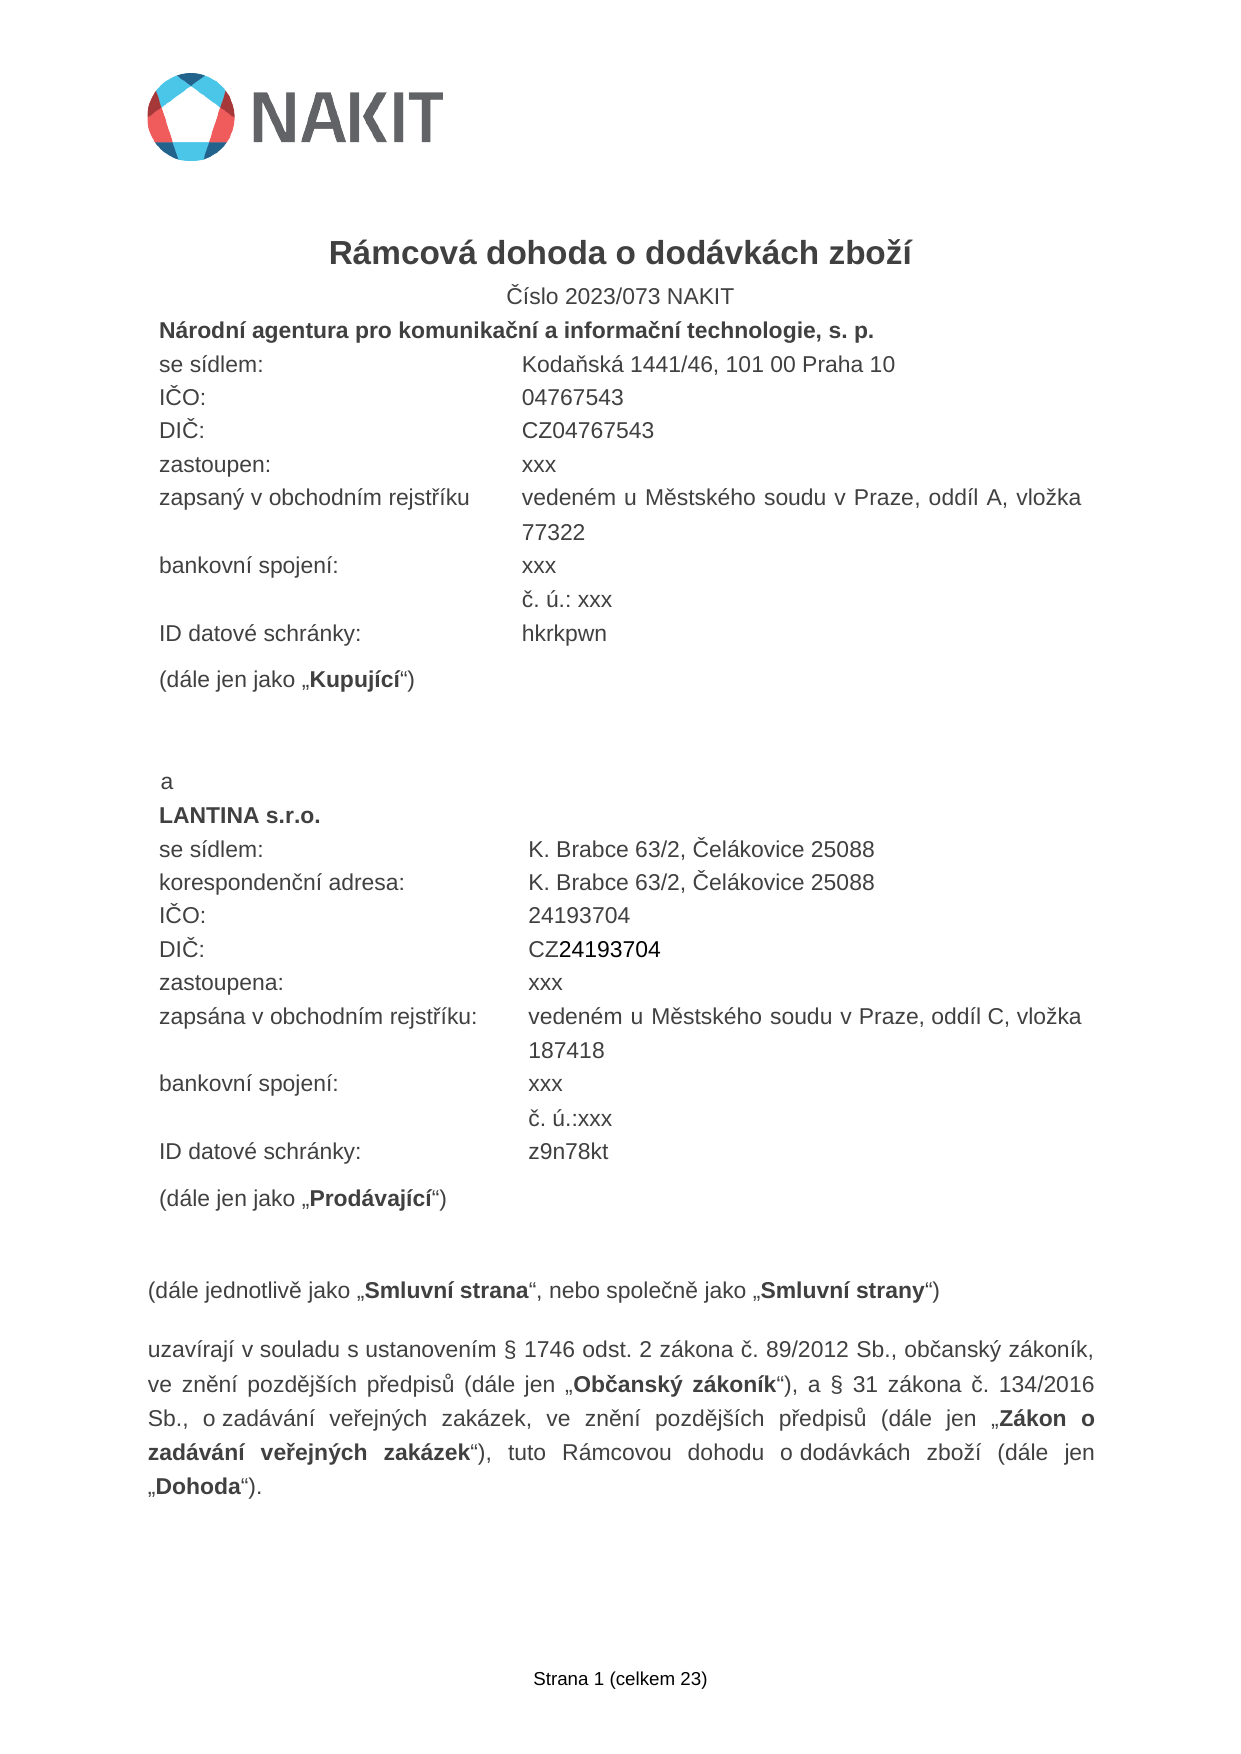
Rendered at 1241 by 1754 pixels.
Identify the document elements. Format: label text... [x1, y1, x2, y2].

text a [148, 768, 1092, 794]
table_cell se sídlem: [148, 351, 510, 384]
table_cell IČO: [148, 384, 510, 417]
table_cell korespondenční adresa: [148, 869, 517, 902]
table_cell 04767543 [510, 384, 1092, 417]
table_cell 24193704 [517, 903, 1093, 936]
text (dále jednotlivě jako „Smluvní strana“, nebo společně jako „Smluvní strany“) [148, 1277, 1095, 1304]
table_cell xxx [517, 969, 1093, 1003]
table_header LANTINA s.r.o. [148, 802, 1093, 836]
table_cell DIČ: [148, 936, 517, 969]
text Číslo 2023/073 NAKIT [148, 283, 1092, 309]
table_cell hkrkpwn [510, 620, 1092, 700]
table_cell K. Brabce 63/2, Čelákovice 25088 [517, 836, 1093, 869]
table_cell zastoupen: [148, 451, 510, 484]
table_cell se sídlem: [148, 836, 517, 869]
table_cell CZ24193704 [517, 936, 1093, 969]
table_cell ID datové schránky: (dále jen jako „Kupující“) [148, 620, 510, 700]
table_cell zapsána v obchodním rejstříku: [148, 1003, 517, 1070]
table_cell Kodaňská 1441/46, 101 00 Praha 10 [510, 351, 1092, 384]
text uzavírají v souladu s ustanovením § 1746 odst. 2 zákona č. 89/2012 Sb., občanský zákoník, ve znění pozdějších předpisů (dále jen „Občanský zákoník“), a § 31 zákona č. 134/2016 Sb., o zadávání veřejných zakázek, ve znění pozdějších předpisů (dále jen „Zákon o zadávání veřejných zakázek“), tuto Rámcovou dohodu o dodávkách zboží (dále jen „Dohoda“). [148, 1336, 1095, 1499]
table_cell IČO: [148, 903, 517, 936]
table_cell z9n78kt [517, 1138, 1093, 1231]
table_cell bankovní spojení: [148, 552, 510, 619]
table_cell xxx [510, 451, 1092, 484]
text Rámcová dohoda o dodávkách zboží [148, 233, 1092, 272]
table_cell vedeném u Městského soudu v Praze, oddíl C, vložka 187418 [517, 1003, 1093, 1070]
picture [147, 73, 443, 161]
table_cell zapsaný v obchodním rejstříku [148, 484, 510, 552]
table_cell DIČ: [148, 418, 510, 451]
table_cell xxx č. ú.: xxx [510, 552, 1092, 619]
table_header Národní agentura pro komunikační a informační technologie, s. p. [148, 317, 1092, 351]
table_cell bankovní spojení: [148, 1070, 517, 1138]
table_cell vedeném u Městského soudu v Praze, oddíl A, vložka 77322 [510, 484, 1092, 552]
table_cell zastoupena: [148, 969, 517, 1003]
table_cell ID datové schránky: (dále jen jako „Prodávající“) [148, 1138, 517, 1231]
table_cell K. Brabce 63/2, Čelákovice 25088 [517, 869, 1093, 902]
table_cell xxx č. ú.:xxx [517, 1070, 1093, 1138]
table_cell CZ04767543 [510, 418, 1092, 451]
